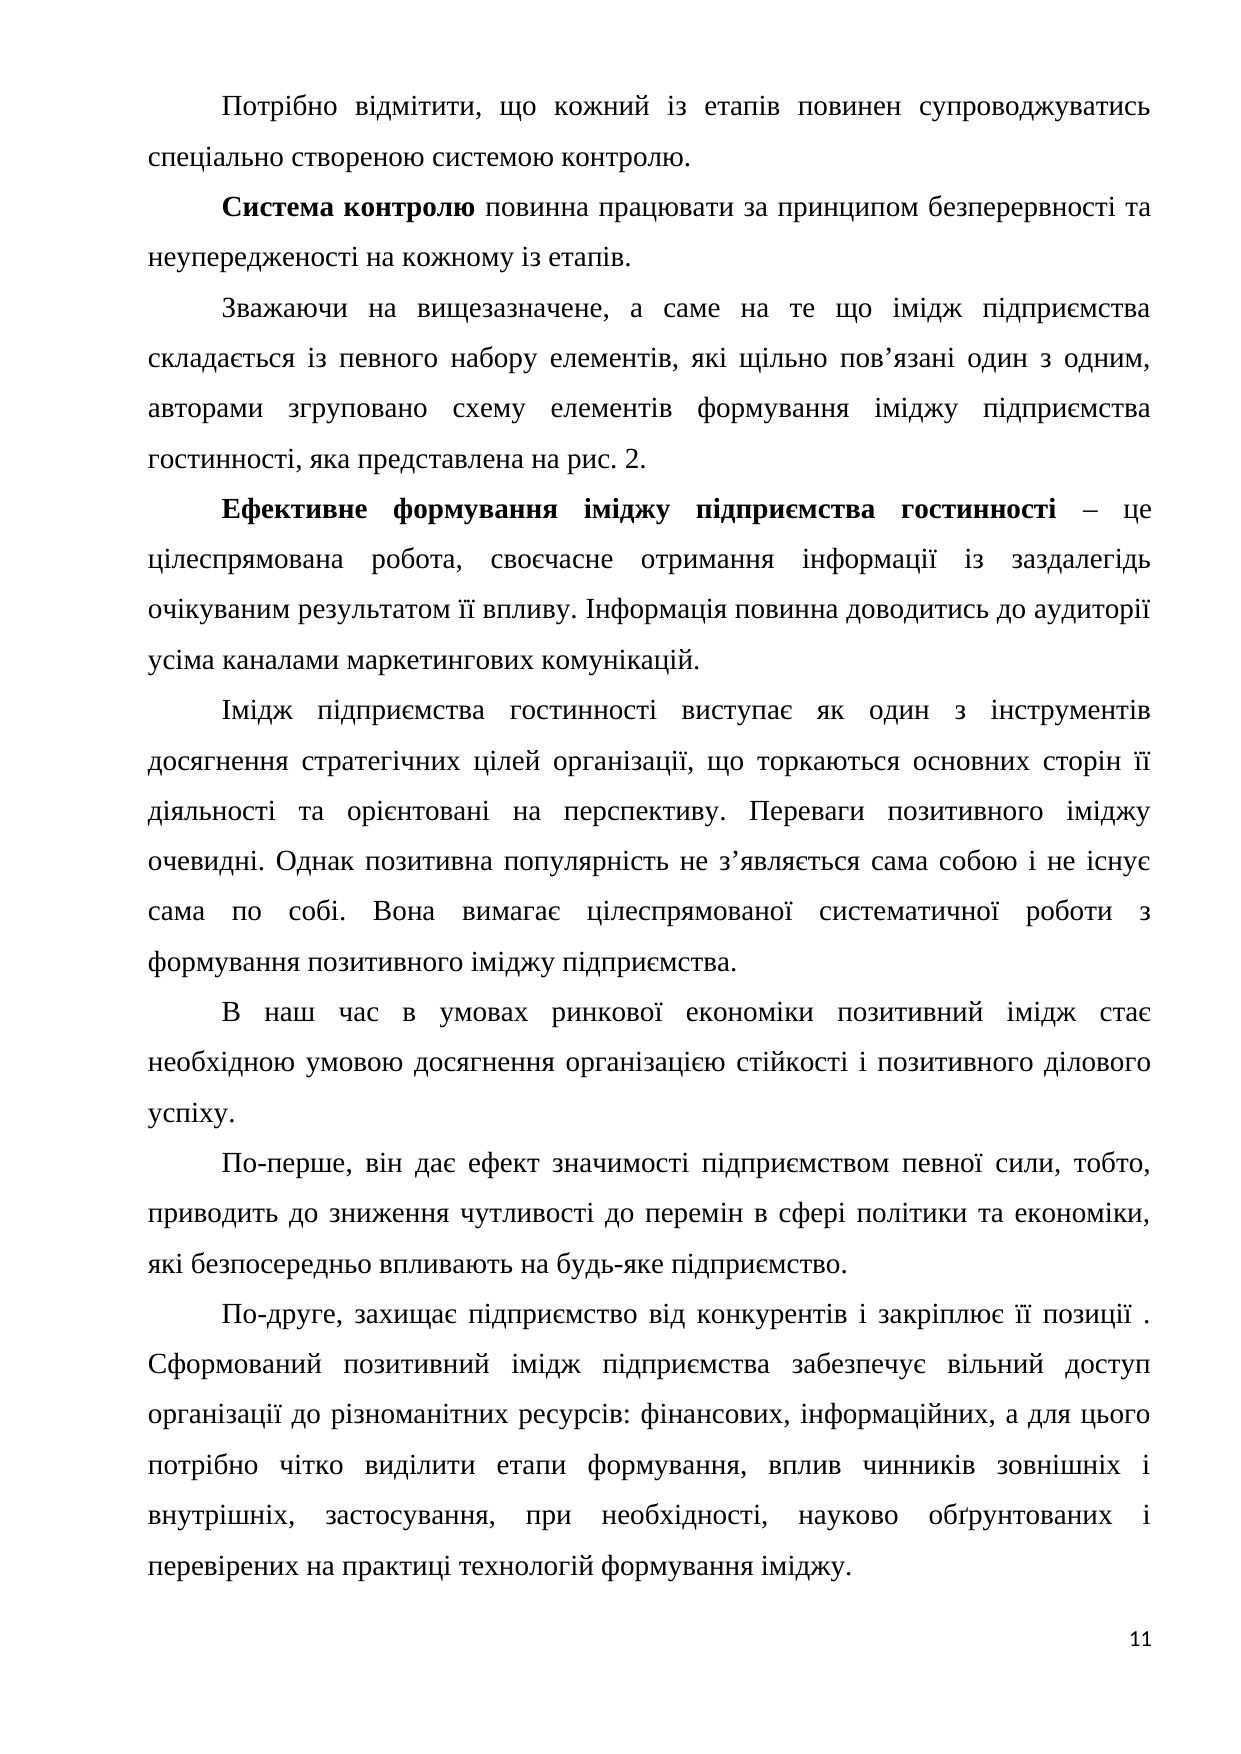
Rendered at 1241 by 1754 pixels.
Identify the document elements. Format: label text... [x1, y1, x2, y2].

text Імідж підприємства гостинності виступає як один з інструментів досягнення стратегічних цілей організації, що торкаються основних сторін її діяльності та орієнтовані на перспективу. Переваги позитивного іміджу очевидні. Однак позитивна популярність не з’являється сама собою і не існує сама по собі. Вона вимагає цілеспрямованої систематичної роботи з формування позитивного іміджу підприємства. [148, 692, 1152, 977]
text Система контролю повинна працювати за принципом безперервності та неупередженості на кожному із етапів. [148, 189, 1152, 273]
text Зважаючи на вищезазначене, а саме на те що імідж підприємства складається із певного набору елементів, які щільно пов’язані один з одним, авторами згруповано схему елементів формування іміджу підприємства гостинності, яка представлена на рис. 2. [148, 290, 1152, 474]
text По-друге, захищає підприємство від конкурентів і закріплює її позиції . Сформований позитивний імідж підприємства забезпечує вільний доступ організації до різноманітних ресурсів: фінансових, інформаційних, а для цього потрібно чітко виділити етапи формування, вплив чинників зовнішніх і внутрішніх, застосування, при необхідності, науково обґрунтованих і перевірених на практиці технологій формування іміджу. [148, 1296, 1152, 1581]
text Ефективне формування іміджу підприємства гостинності – це цілеспрямована робота, своєчасне отримання інформації із заздалегідь очікуваним результатом її впливу. Інформація повинна доводитись до аудиторії усіма каналами маркетингових комунікацій. [148, 491, 1152, 676]
text В наш час в умовах ринкової економіки позитивний імідж стає необхідною умовою досягнення організацією стійкості і позитивного ділового успіху. [148, 994, 1152, 1128]
text По-перше, він дає ефект значимості підприємством певної сили, тобто, приводить до зниження чутливості до перемін в сфері політики та економіки, які безпосередньо впливають на будь-яке підприємство. [148, 1145, 1152, 1279]
text Потрібно відмітити, що кожний із етапів повинен супроводжуватись спеціально створеною системою контролю. [148, 88, 1152, 172]
